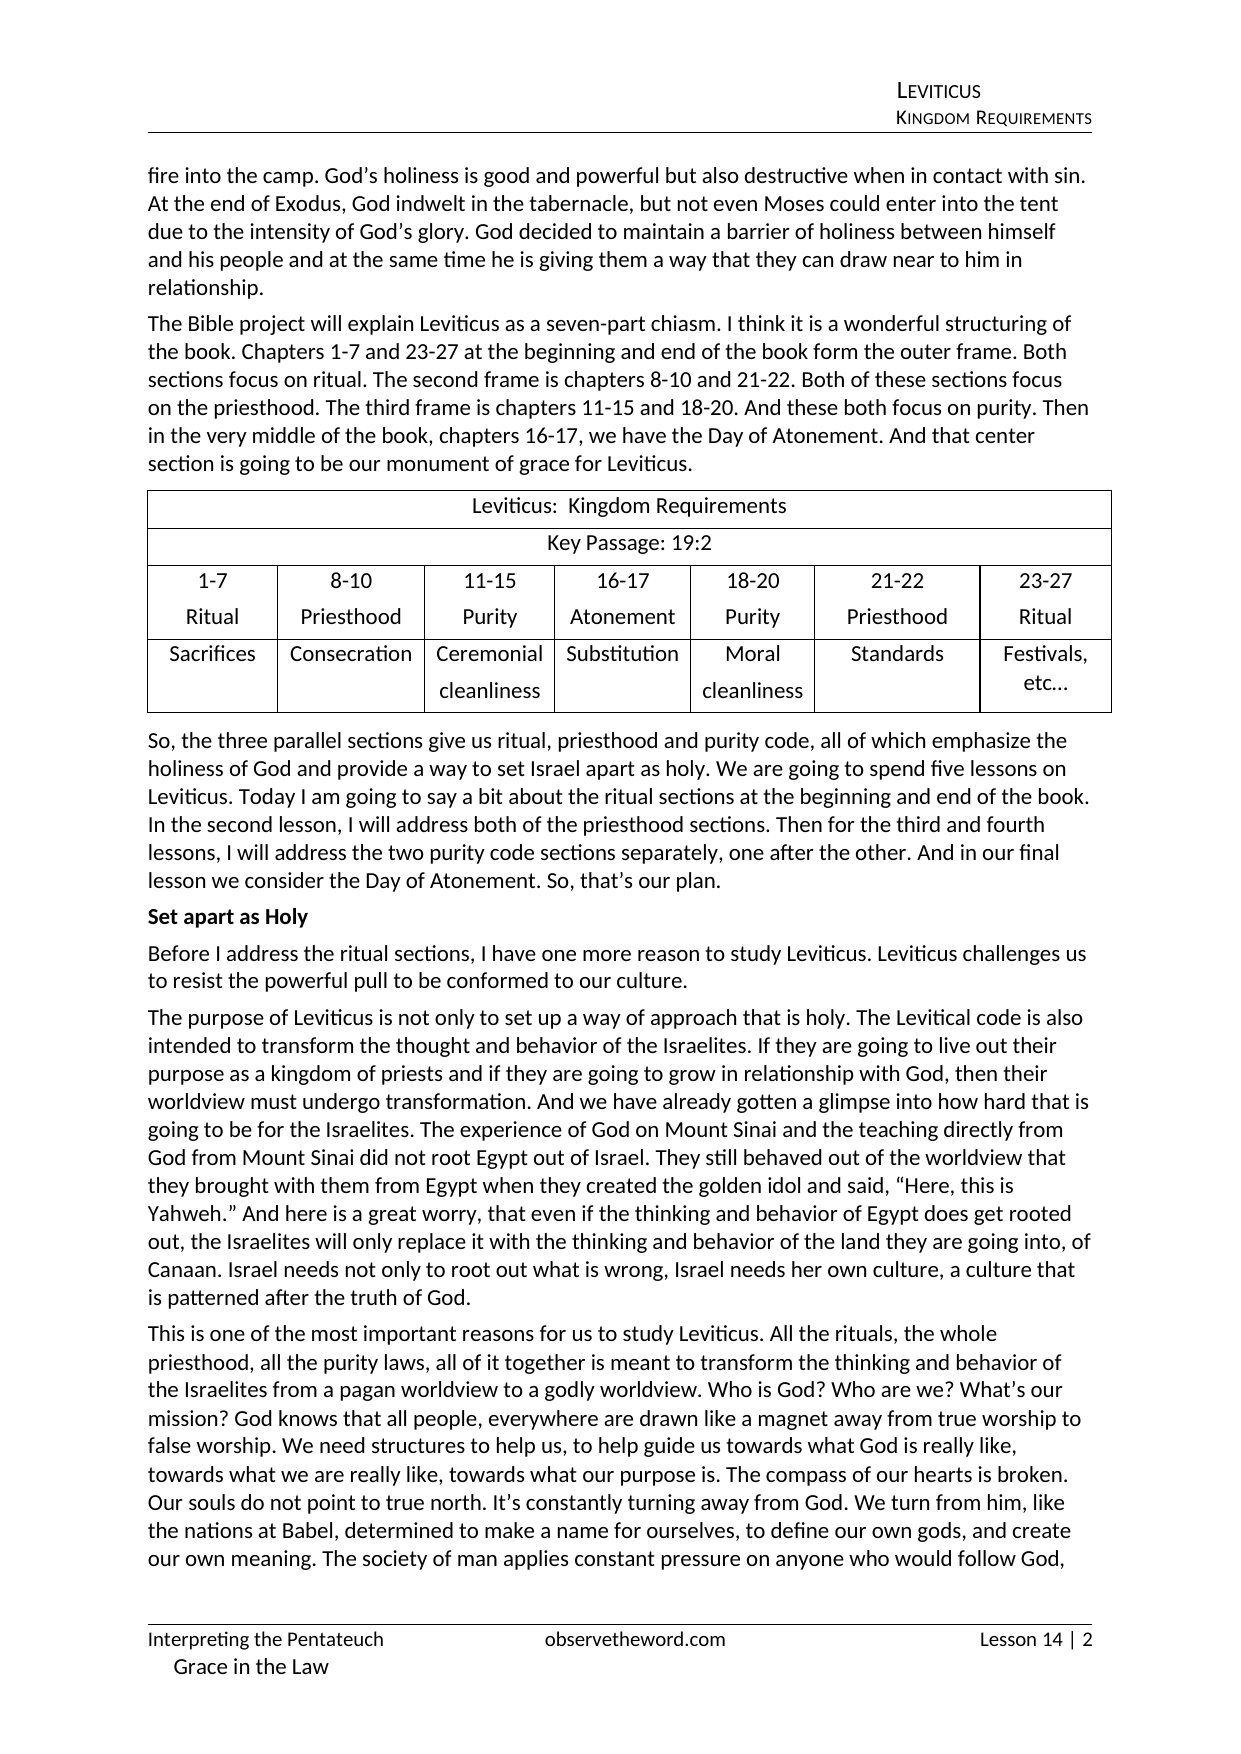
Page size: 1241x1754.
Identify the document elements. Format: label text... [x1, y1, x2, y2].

table_cell 18-20 Purity [691, 566, 814, 638]
table_cell Moral cleanliness [691, 640, 814, 712]
text The Bible project will explain Leviticus as a seven-part chiasm. I think it is a wonderful structuring of the book. Chapters 1-7 and 23-27 at the beginning and end of the book form the outer frame. Both sections focus on ritual. The second frame is chapters 8-10 and 21-22. Both of these sections focus on the priesthood. The third frame is chapters 11-15 and 18-20. And these both focus on purity. Then in the very middle of the book, chapters 16-17, we have the Day of Atonement. And that center section is going to be our monument of grace for Leviticus. [148, 309, 1092, 477]
table_cell Festivals, etc… [981, 640, 1111, 712]
table_cell Substitution [555, 640, 690, 712]
table_cell 23-27 Ritual [981, 566, 1111, 638]
table_header Leviticus: Kingdom Requirements [148, 491, 1111, 527]
text So, the three parallel sections give us ritual, priesthood and purity code, all of which emphasize the holiness of God and provide a way to set Israel apart as holy. We are going to spend five lessons on Leviticus. Today I am going to say a bit about the ritual sections at the beginning and end of the book. In the second lesson, I will address both of the priesthood sections. Then for the third and fourth lessons, I will address the two purity code sections separately, one after the other. And in our final lesson we consider the Day of Atonement. So, that’s our plan. [148, 726, 1092, 894]
table_cell 8-10 Priesthood [278, 566, 424, 638]
table_cell Consecration [278, 640, 424, 712]
table_cell 11-15 Purity [425, 566, 554, 638]
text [148, 161, 1092, 301]
table_cell Standards [815, 640, 979, 712]
text The purpose of Leviticus is not only to set up a way of approach that is holy. The Levitical code is also intended to transform the thought and behavior of the Israelites. If they are going to live out their purpose as a kingdom of priests and if they are going to grow in relationship with God, then their worldview must undergo transformation. And we have already gotten a glimpse into how hard that is going to be for the Israelites. The experience of God on Mount Sinai and the teaching directly from God from Mount Sinai did not root Egypt out of Israel. They still behaved out of the worldview that they brought with them from Egypt when they created the golden idol and said, “Here, this is Yahweh.” And here is a great worry, that even if the thinking and behavior of Egypt does get rooted out, the Israelites will only replace it with the thinking and behavior of the land they are going into, of Canaan. Israel needs not only to root out what is wrong, Israel needs her own culture, a culture that is patterned after the truth of God. [148, 1003, 1092, 1311]
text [148, 1319, 1092, 1572]
table_cell Sacrifices [148, 640, 277, 712]
table_cell Key Passage: 19:2 [148, 529, 1111, 565]
table_cell Ceremonial cleanliness [425, 640, 554, 712]
table_cell 16-17 Atonement [555, 566, 690, 638]
table_cell 1-7 Ritual [148, 566, 277, 638]
subtitle Set apart as Holy [148, 902, 1092, 930]
text Before I address the ritual sections, I have one more reason to study Leviticus. Leviticus challenges us to resist the powerful pull to be conformed to our culture. [148, 939, 1092, 995]
table_cell 21-22 Priesthood [815, 566, 979, 638]
